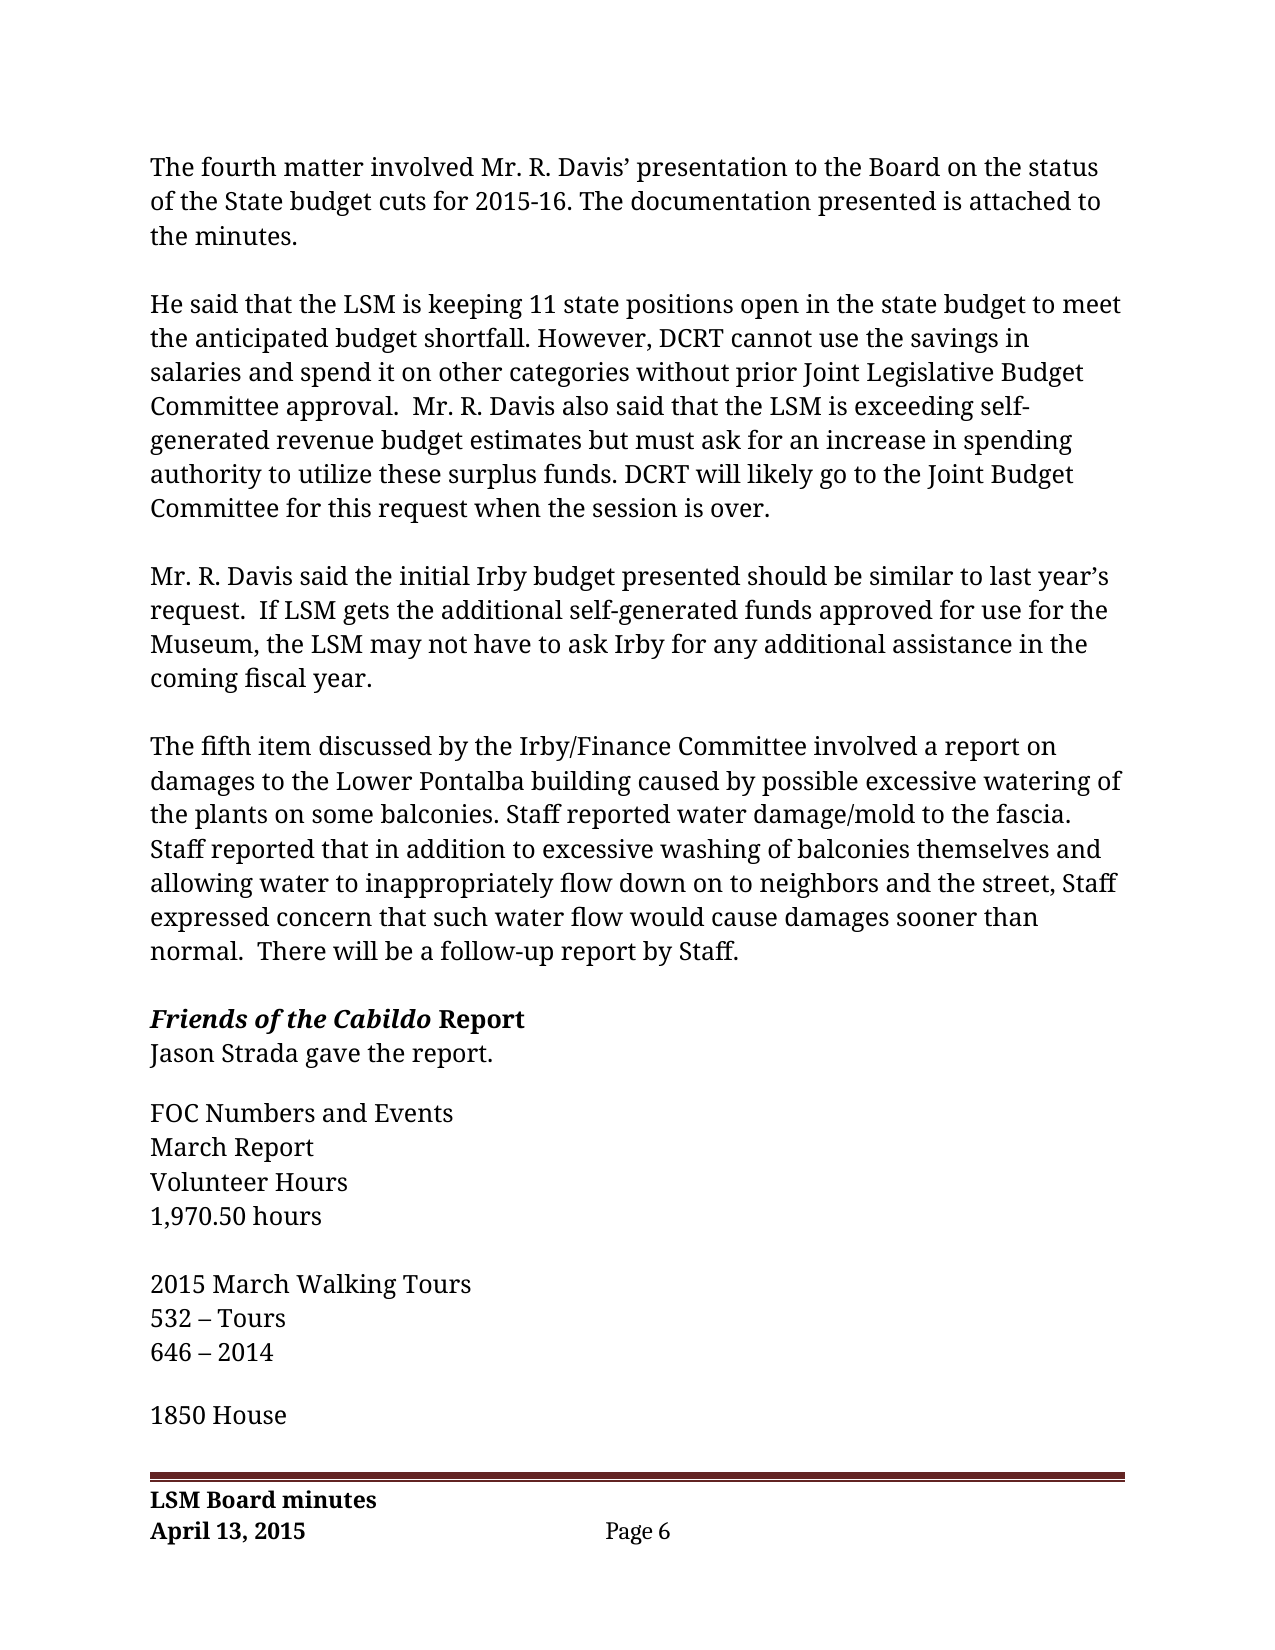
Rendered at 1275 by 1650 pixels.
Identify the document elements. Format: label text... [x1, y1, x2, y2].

text March Report [150, 1130, 1125, 1164]
text 1,970.50 hours [150, 1198, 1125, 1232]
text Friends of the Cabildo Report [150, 1002, 1125, 1036]
text The fifth item discussed by the Irby/Finance Committee involved a report on damages to the Lower Pontalba building caused by possible excessive watering of the plants on some balconies. Staff reported water damage/mold to the fascia. Staff reported that in addition to excessive washing of balconies themselves and allowing water to inappropriately flow down on to neighbors and the street, Staff expressed concern that such water flow would cause damages sooner than normal. There will be a follow-up report by Staff. [150, 729, 1125, 967]
text 2015 March Walking Tours [150, 1266, 1125, 1300]
text FOC Numbers and Events [150, 1096, 1125, 1130]
text Volunteer Hours [150, 1164, 1125, 1198]
text Mr. R. Davis said the initial Irby budget presented should be similar to last year’s request. If LSM gets the additional self-generated funds approved for use for the Museum, the LSM may not have to ask Irby for any additional assistance in the coming fiscal year. [150, 559, 1125, 695]
text 1850 House [150, 1397, 1125, 1431]
text 532 – Tours [150, 1300, 1125, 1334]
text Jason Strada gave the report. [150, 1036, 1125, 1070]
text The fourth matter involved Mr. R. Davis’ presentation to the Board on the status of the State budget cuts for 2015-16. The documentation presented is attached to the minutes. [150, 150, 1125, 252]
text 646 – 2014 [150, 1334, 1125, 1368]
text He said that the LSM is keeping 11 state positions open in the state budget to meet the anticipated budget shortfall. However, DCRT cannot use the savings in salaries and spend it on other categories without prior Joint Legislative Budget Committee approval. Mr. R. Davis also said that the LSM is exceeding self-generated revenue budget estimates but must ask for an increase in spending authority to utilize these surplus funds. DCRT will likely go to the Joint Budget Committee for this request when the session is over. [150, 286, 1125, 525]
